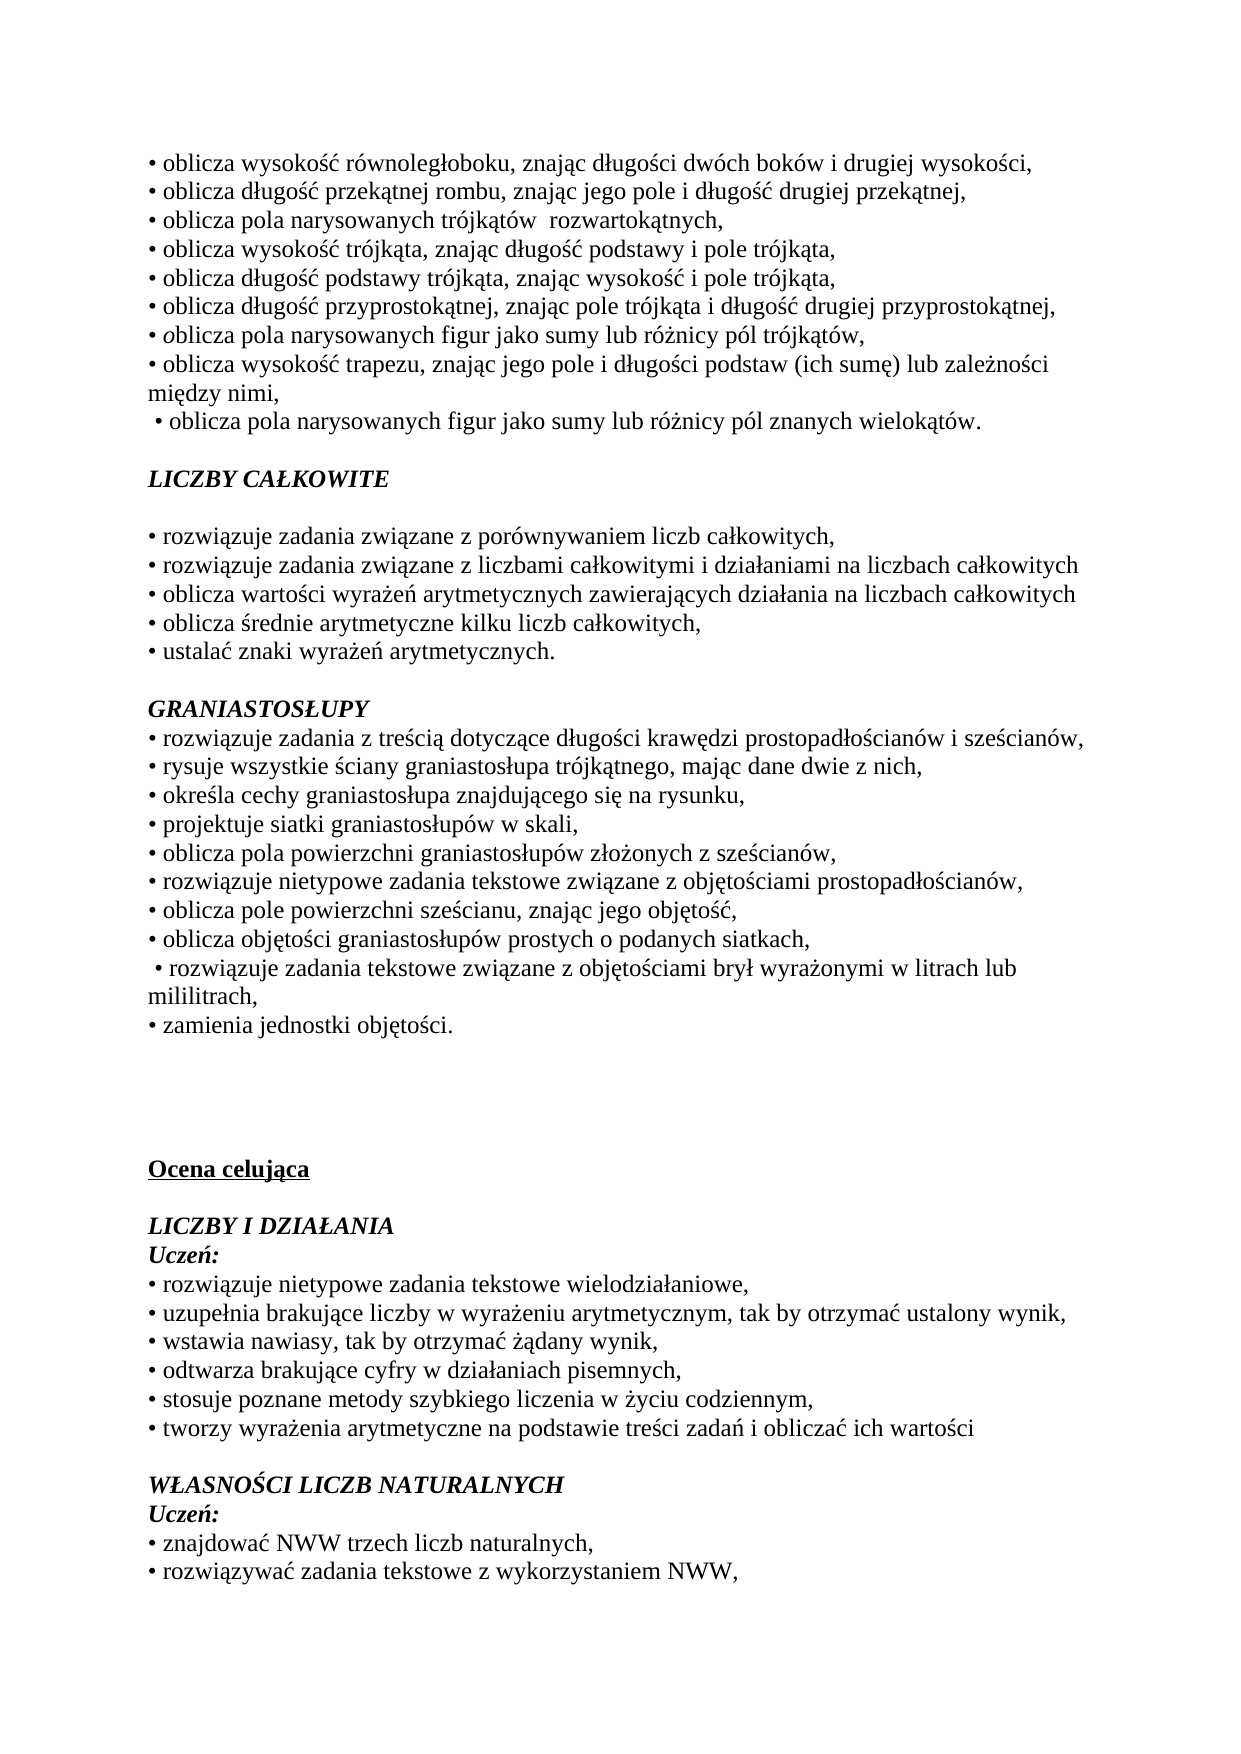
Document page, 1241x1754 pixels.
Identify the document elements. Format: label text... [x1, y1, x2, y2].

text • rozwiązuje nietypowe zadania tekstowe związane z objętościami prostopadłościanów, [148, 866, 1093, 895]
text • rozwiązuje zadania związane z porównywaniem liczb całkowitych, [148, 521, 1093, 550]
text Uczeń: [148, 1240, 1093, 1269]
text • oblicza pola narysowanych figur jako sumy lub różnicy pól trójkątów, [148, 320, 1093, 349]
text WŁASNOŚCI LICZB NATURALNYCH [148, 1470, 1081, 1499]
text • projektuje siatki graniastosłupów w skali, [148, 809, 1093, 838]
text • oblicza pola powierzchni graniastosłupów złożonych z sześcianów, [148, 838, 1093, 866]
text GRANIASTOSŁUPY [148, 694, 1093, 723]
text • zamienia jednostki objętości. [148, 1010, 1093, 1039]
text • oblicza długość podstawy trójkąta, znając wysokość i pole trójkąta, [148, 263, 1093, 291]
text • rozwiązywać zadania tekstowe z wykorzystaniem NWW, [148, 1556, 1093, 1585]
text • rozwiązuje nietypowe zadania tekstowe wielodziałaniowe, [148, 1269, 1093, 1298]
text • znajdować NWW trzech liczb naturalnych, [148, 1528, 1093, 1556]
text • określa cechy graniastosłupa znajdującego się na rysunku, [148, 780, 1093, 809]
text • ustalać znaki wyrażeń arytmetycznych. [148, 636, 1093, 665]
text • oblicza objętości graniastosłupów prostych o podanych siatkach, [148, 924, 1093, 953]
text • oblicza wysokość trapezu, znając jego pole i długości podstaw (ich sumę) lub zależności między nimi, [148, 349, 1093, 406]
text • odtwarza brakujące cyfry w działaniach pisemnych, [148, 1355, 1093, 1384]
text • stosuje poznane metody szybkiego liczenia w życiu codziennym, [148, 1384, 1093, 1413]
text • uzupełnia brakujące liczby w wyrażeniu arytmetycznym, tak by otrzymać ustalony wynik, [148, 1298, 1093, 1326]
text • oblicza wartości wyrażeń arytmetycznych zawierających działania na liczbach całkowitych [148, 579, 1093, 608]
text • oblicza długość przyprostokątnej, znając pole trójkąta i długość drugiej przyprostokątnej, [148, 291, 1093, 320]
text • oblicza pola narysowanych figur jako sumy lub różnicy pól znanych wielokątów. [148, 406, 1093, 435]
text • rozwiązuje zadania tekstowe związane z objętościami brył wyrażonymi w litrach lub mililitrach, [148, 953, 1093, 1010]
text Uczeń: [148, 1499, 1093, 1528]
text • tworzy wyrażenia arytmetyczne na podstawie treści zadań i obliczać ich wartości [148, 1413, 1093, 1441]
text • oblicza średnie arytmetyczne kilku liczb całkowitych, [148, 608, 1093, 636]
text • rozwiązuje zadania z treścią dotyczące długości krawędzi prostopadłościanów i sześcianów, [148, 723, 1093, 751]
text • rysuje wszystkie ściany graniastosłupa trójkątnego, mając dane dwie z nich, [148, 751, 1093, 780]
text Ocena celująca [148, 1154, 1093, 1183]
text • oblicza pola narysowanych trójkątów rozwartokątnych, [148, 205, 1093, 234]
text LICZBY CAŁKOWITE [148, 464, 1093, 493]
text • oblicza wysokość równoległoboku, znając długości dwóch boków i drugiej wysokości, [148, 148, 1093, 176]
text • rozwiązuje zadania związane z liczbami całkowitymi i działaniami na liczbach całkowitych [148, 550, 1093, 579]
text • wstawia nawiasy, tak by otrzymać żądany wynik, [148, 1326, 1093, 1355]
text • oblicza długość przekątnej rombu, znając jego pole i długość drugiej przekątnej, [148, 176, 1093, 205]
text • oblicza wysokość trójkąta, znając długość podstawy i pole trójkąta, [148, 234, 1093, 263]
text • oblicza pole powierzchni sześcianu, znając jego objętość, [148, 895, 1093, 924]
text LICZBY I DZIAŁANIA [148, 1211, 1093, 1240]
